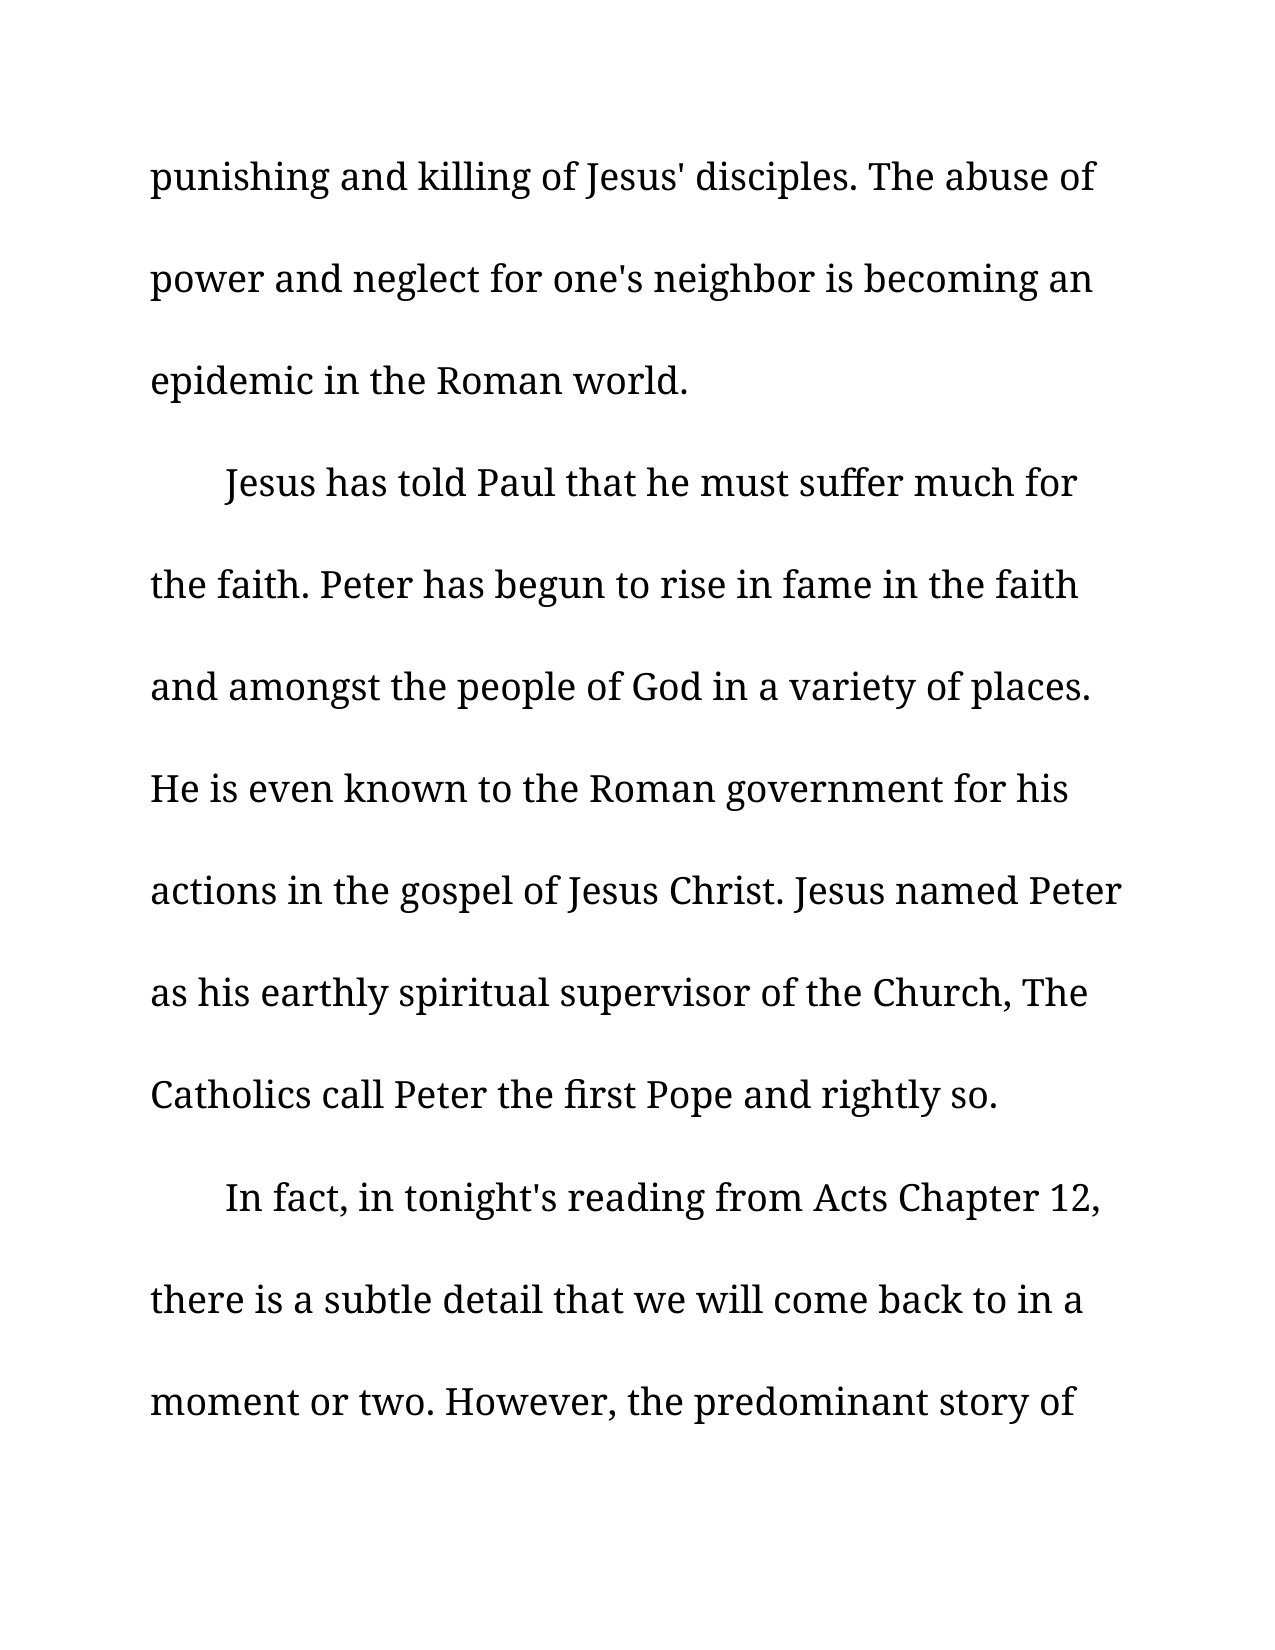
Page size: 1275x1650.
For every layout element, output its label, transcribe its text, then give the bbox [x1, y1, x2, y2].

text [150, 150, 1125, 405]
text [150, 1171, 1125, 1426]
text Jesus has told Paul that he must suffer much for the faith. Peter has begun to rise in fame in the faith and amongst the people of God in a variety of places. He is even known to the Roman government for his actions in the gospel of Jesus Christ. Jesus named Peter as his earthly spiritual supervisor of the Church, The Catholics call Peter the first Pope and rightly so. [150, 456, 1125, 1120]
